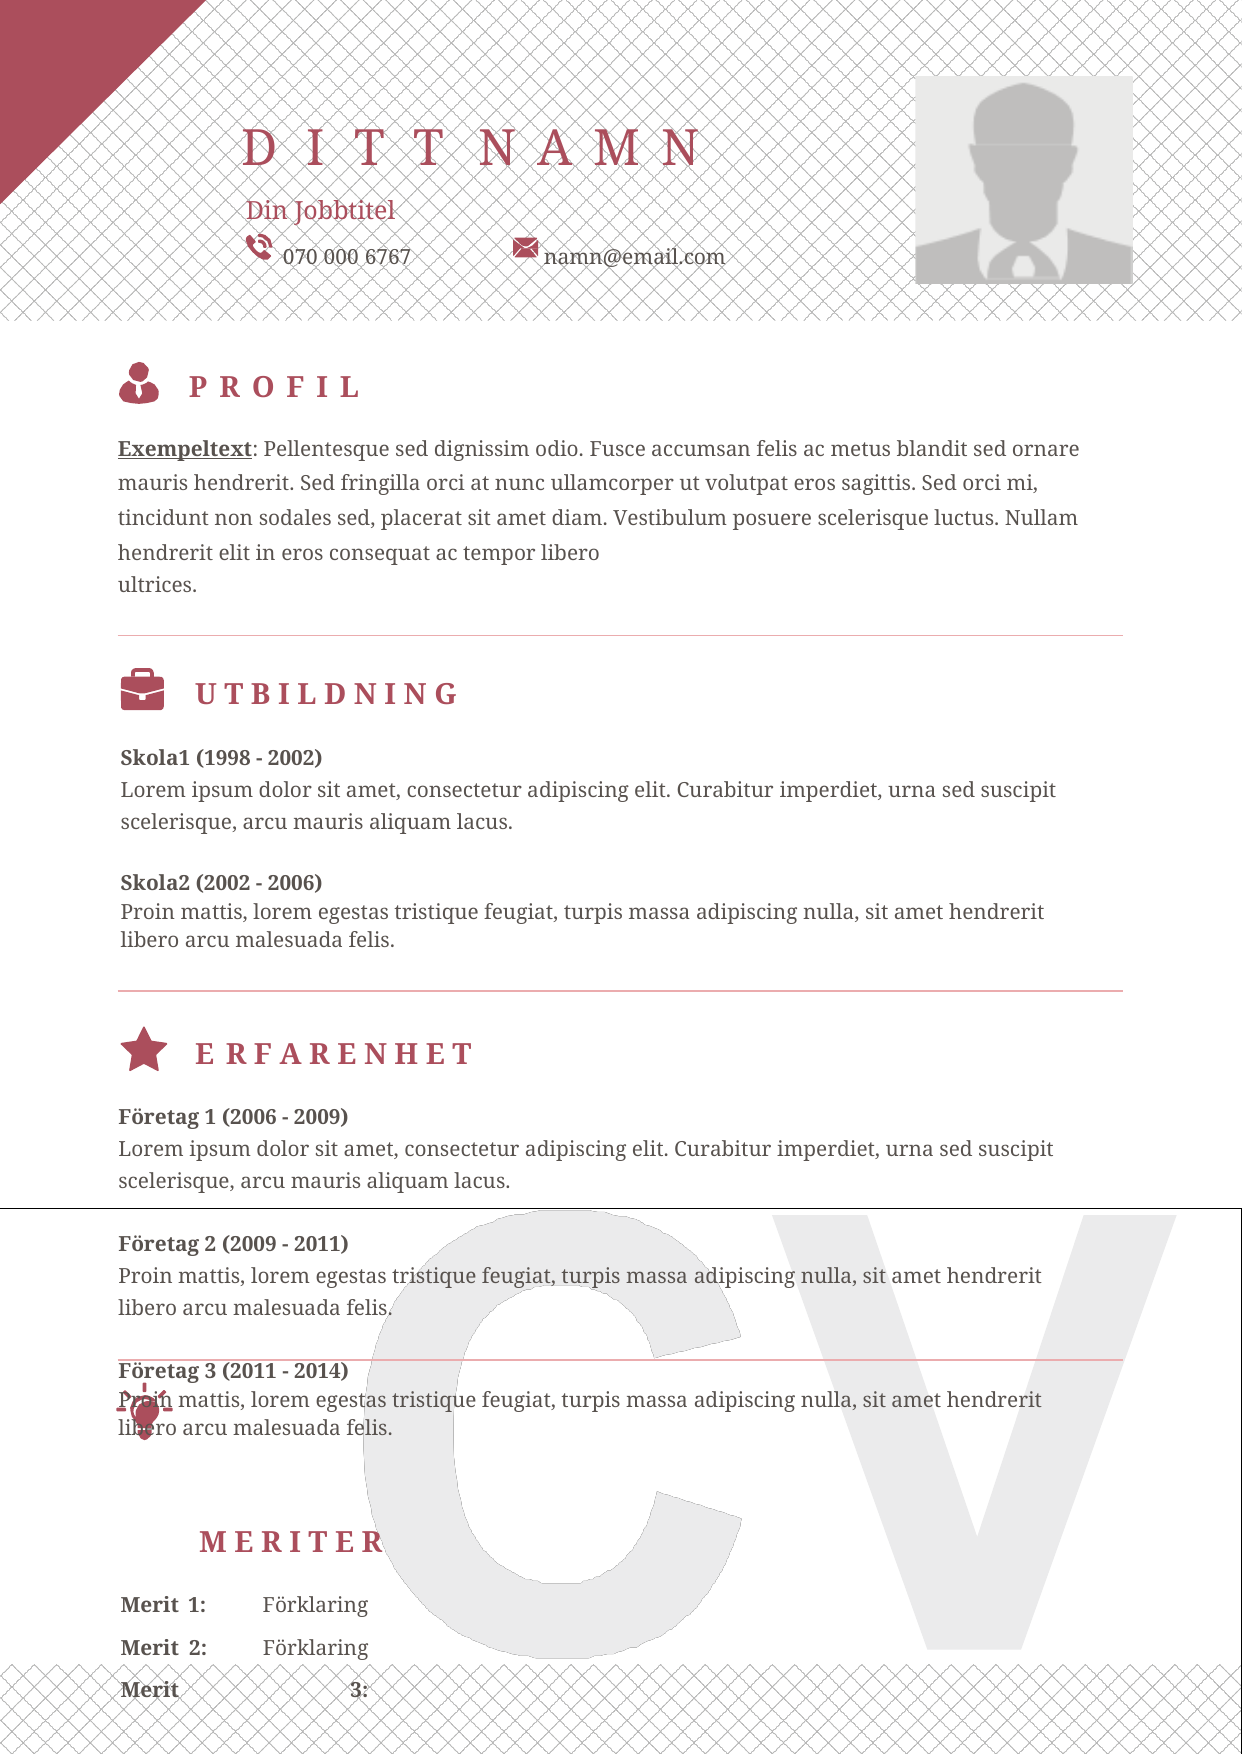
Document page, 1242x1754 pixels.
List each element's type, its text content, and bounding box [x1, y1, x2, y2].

text Proin mattis, lorem egestas tristique feugiat, turpis massa adipiscing nulla, sit amet hendrerit libero arcu malesuada felis. [118, 1385, 1085, 1442]
text Din Jobbtitel [246, 196, 915, 224]
text Proin mattis, lorem egestas tristique feugiat, turpis massa adipiscing nulla, sit amet hendrerit libero arcu malesuada felis. [118, 1261, 1085, 1322]
text Skola2 (2002 - 2006) [120, 868, 1129, 897]
text P R O F I L [188, 371, 1129, 403]
text Företag 3 (2011 - 2014) [118, 1356, 1129, 1385]
text Skola1 (1998 - 2002) [120, 743, 1129, 772]
text Lorem ipsum dolor sit amet, consectetur adipiscing elit. Curabitur imperdiet, urna sed suscipit scelerisque, arcu mauris aliquam lacus. [118, 1134, 1105, 1195]
text Lorem ipsum dolor sit amet, consectetur adipiscing elit. Curabitur imperdiet, urna sed suscipit scelerisque, arcu mauris aliquam lacus. [120, 775, 1108, 836]
text D I T T N A M N [241, 111, 915, 179]
text Proin mattis, lorem egestas tristique feugiat, turpis massa adipiscing nulla, sit amet hendrerit libero arcu malesuada felis. [120, 897, 1088, 954]
text M E R I T E R [199, 1525, 1129, 1557]
picture [0, 1209, 1241, 1754]
text Företag 1 (2006 - 2009) [118, 1102, 1129, 1131]
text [120, 1590, 368, 1703]
text Företag 2 (2009 - 2011) [118, 1229, 1129, 1258]
text 070 000 6767 namn@email.com [283, 244, 915, 267]
text U T B I L D N I N G [195, 677, 1129, 710]
text Exempeltext: Pellentesque sed dignissim odio. Fusce accumsan felis ac metus blandit sed ornare mauris hendrerit. Sed fringilla orci at nunc ullamcorper ut volutpat eros sagittis. Sed orci mi, tincidunt non sodales sed, placerat sit amet diam. Vestibulum posuere scelerisque luctus. Nullam hendrerit elit in eros consequat ac tempor libero [118, 434, 1121, 566]
text E R F A R E N H E T [195, 1037, 1129, 1069]
text ultrices. [118, 573, 1129, 596]
picture [0, 0, 1242, 321]
